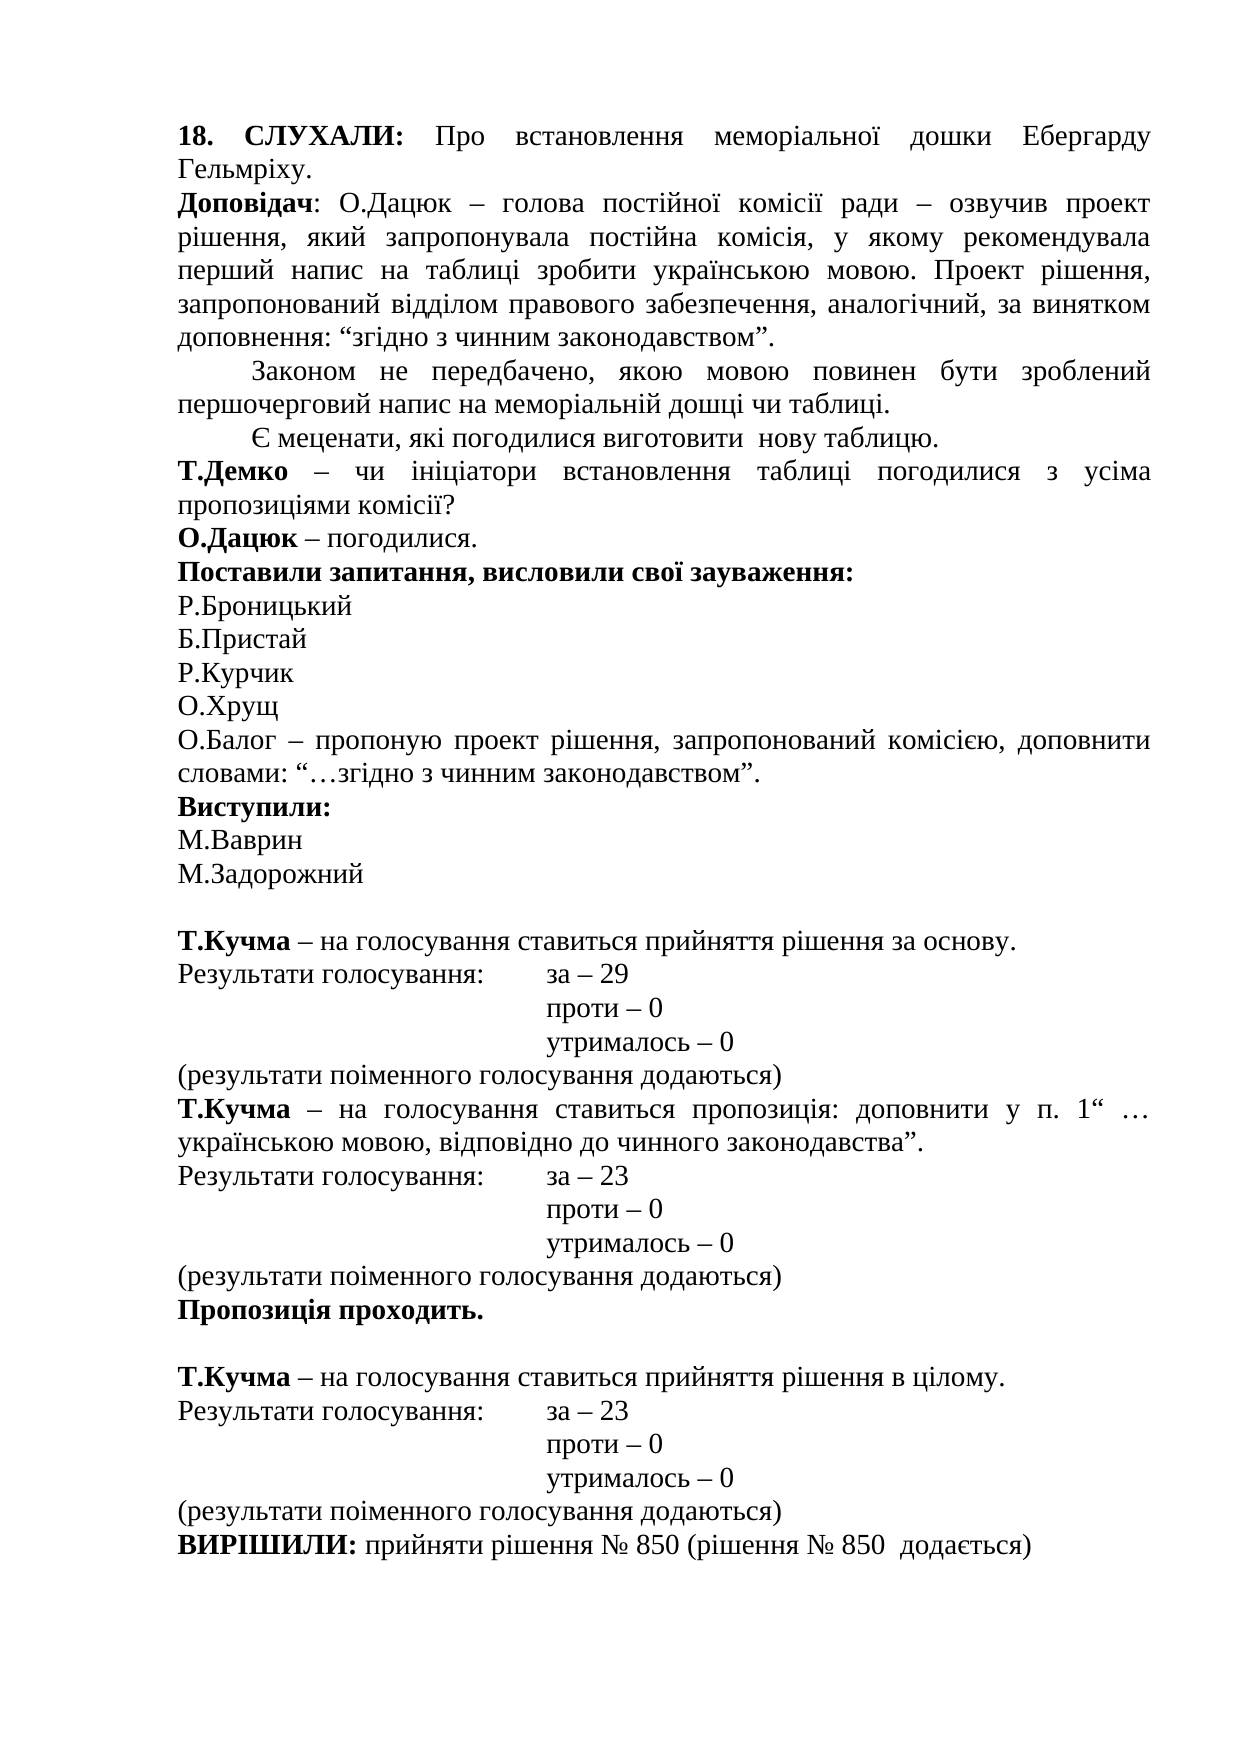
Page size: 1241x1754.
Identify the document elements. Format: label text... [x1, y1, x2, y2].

text Т.Кучма – на голосування ставиться пропозиція: доповнити у п. 1“ …українською мовою, відповідно до чинного законодавства”. [177, 1091, 1152, 1158]
text утрималось – 0 [177, 1460, 1152, 1493]
text Т.Кучма – на голосування ставиться прийняття рішення за основу. [177, 923, 1152, 957]
text (результати поіменного голосування додаються) [177, 1258, 1152, 1292]
text Доповідач: О.Дацюк – голова постійної комісії ради – озвучив проект рішення, який запропонувала постійна комісія, у якому рекомендувала перший напис на таблиці зробити українською мовою. Проект рішення, запропонований відділом правового забезпечення, аналогічний, за винятком доповнення: “згідно з чинним законодавством”. [177, 185, 1152, 353]
text проти – 0 [177, 1426, 1152, 1460]
text Законом не передбачено, якою мовою повинен бути зроблений першочерговий напис на меморіальній дошці чи таблиці. [177, 353, 1152, 420]
text О.Хрущ [177, 688, 1152, 722]
text М.Задорожний [177, 856, 1152, 889]
text Т.Кучма – на голосування ставиться прийняття рішення в цілому. [177, 1359, 1152, 1393]
text Є меценати, які погодилися виготовити нову таблицю. [177, 420, 1152, 453]
text (результати поіменного голосування додаються) [177, 1057, 1152, 1091]
text проти – 0 [177, 1191, 1152, 1225]
text проти – 0 [177, 990, 1152, 1024]
text (результати поіменного голосування додаються) [177, 1493, 1152, 1527]
text Виступили: [177, 789, 1152, 822]
text Р.Броницький [177, 588, 1152, 621]
text М.Ваврин [177, 822, 1152, 856]
text утрималось – 0 [177, 1225, 1152, 1258]
text Результати голосування: за – 23 [177, 1158, 1152, 1191]
text утрималось – 0 [177, 1024, 1152, 1057]
text Пропозиція проходить. [177, 1292, 1152, 1326]
text ВИРІШИЛИ: прийняти рішення № 850 (рішення № 850 додається) [177, 1527, 1152, 1560]
text Р.Курчик [177, 655, 1152, 688]
text Поставили запитання, висловили свої зауваження: [177, 554, 1152, 588]
text О.Балог – пропоную проект рішення, запропонований комісією, доповнити словами: “…згідно з чинним законодавством”. [177, 722, 1152, 789]
text Результати голосування: за – 29 [177, 957, 1152, 990]
text 18. СЛУХАЛИ: Про встановлення меморіальної дошки Ебергарду Гельмріху. [177, 118, 1152, 185]
text Т.Демко – чи ініціатори встановлення таблиці погодилися з усіма пропозиціями комісії? [177, 453, 1152, 521]
text О.Дацюк – погодилися. [177, 521, 1152, 554]
text Результати голосування: за – 23 [177, 1393, 1152, 1426]
text Б.Пристай [177, 621, 1152, 655]
